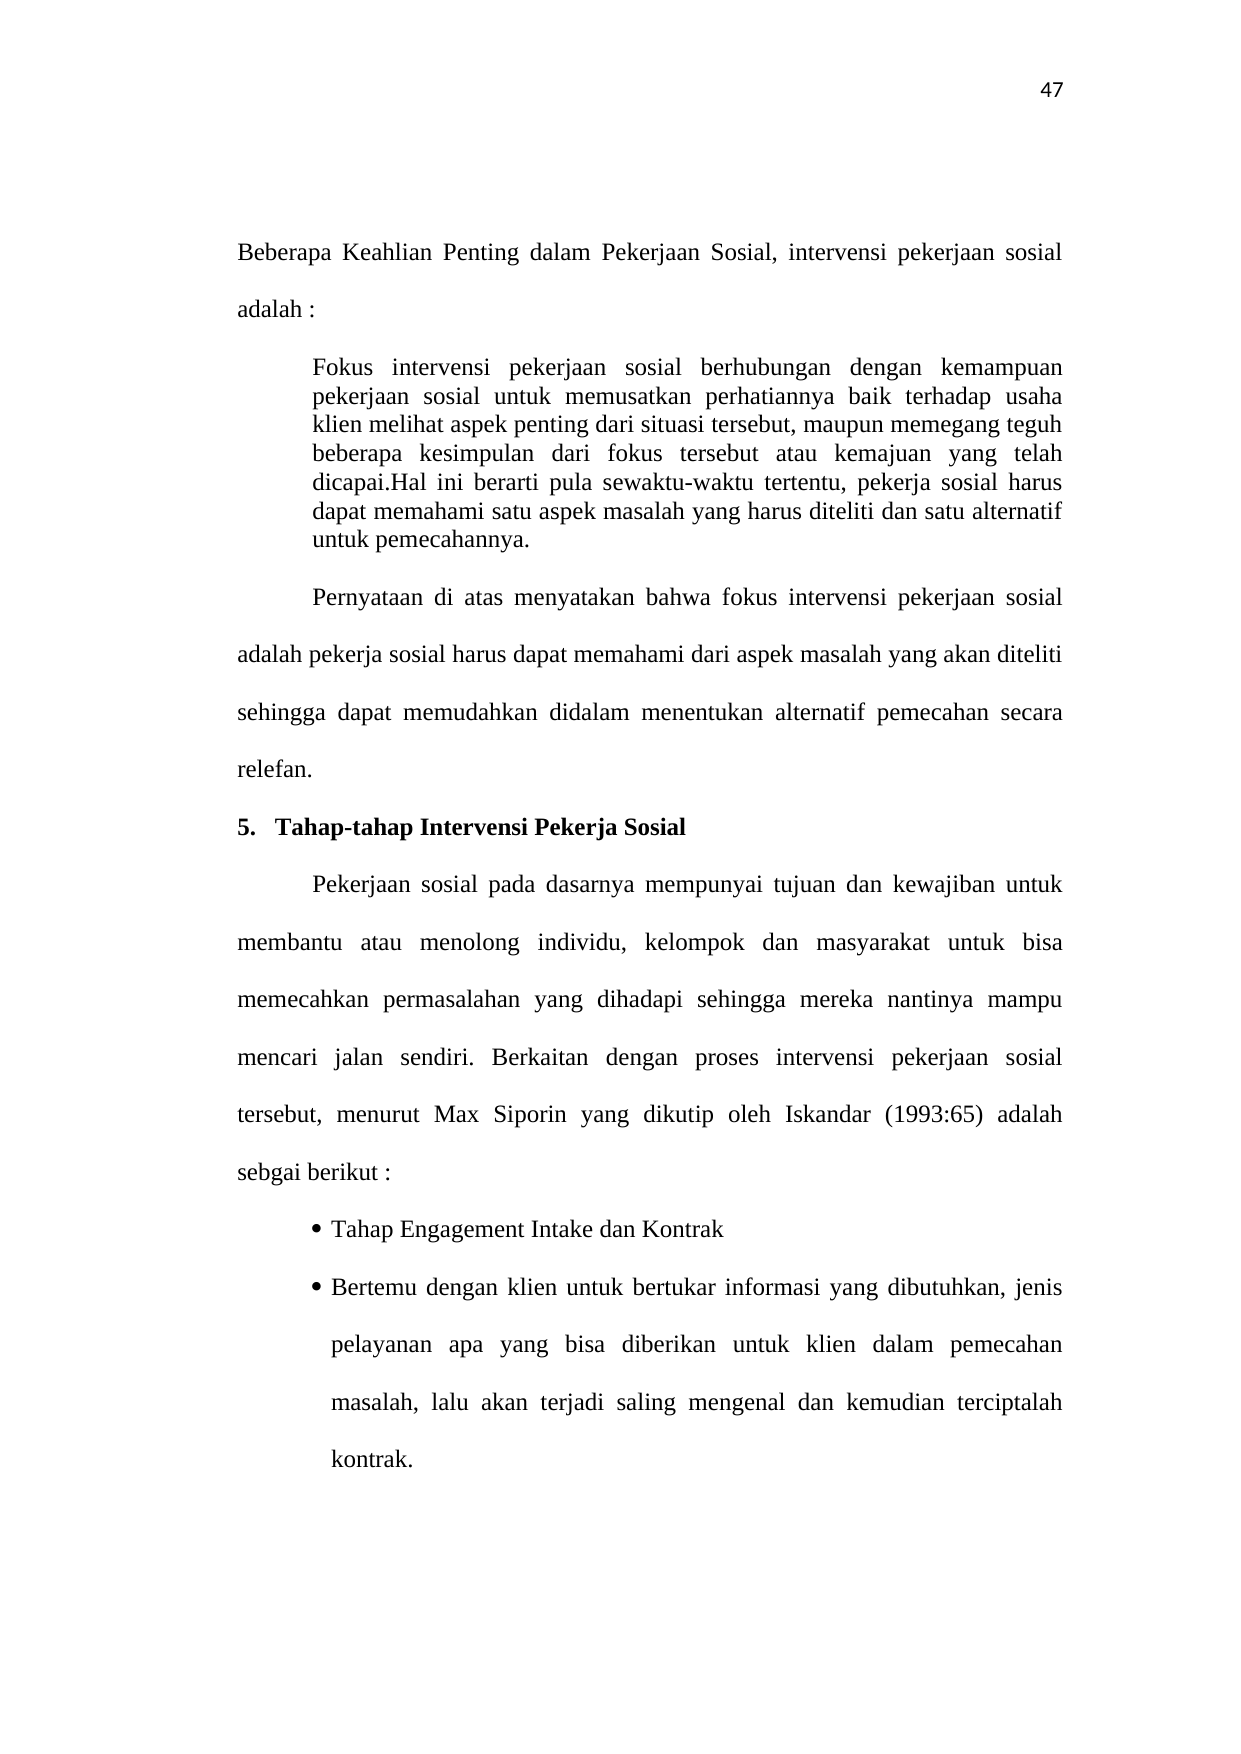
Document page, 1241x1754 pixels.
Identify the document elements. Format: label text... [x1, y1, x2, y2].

text Fokus intervensi pekerjaan sosial berhubungan dengan kemampuan pekerjaan sosial untuk memusatkan perhatiannya baik terhadap usaha klien melihat aspek penting dari situasi tersebut, maupun memegang teguh beberapa kesimpulan dari fokus tersebut atau kemajuan yang telah dicapai.Hal ini berarti pula sewaktu-waktu tertentu, pekerja sosial harus dapat memahami satu aspek masalah yang harus diteliti dan satu alternatif untuk pemecahannya. [312, 352, 1063, 553]
text Pekerjaan sosial pada dasarnya mempunyai tujuan dan kewajiban untuk membantu atau menolong individu, kelompok dan masyarakat untuk bisa memecahkan permasalahan yang dihadapi sehingga mereka nantinya mampu mencari jalan sendiri. Berkaitan dengan proses intervensi pekerjaan sosial tersebut, menurut Max Siporin yang dikutip oleh Iskandar (1993:65) adalah sebgai berikut : [237, 869, 1063, 1186]
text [237, 237, 1063, 323]
list Tahap Engagement Intake dan Kontrak [312, 1214, 1063, 1243]
text 5. Tahap-tahap Intervensi Pekerja Sosial [237, 812, 1063, 841]
text Pernyataan di atas menyatakan bahwa fokus intervensi pekerjaan sosial adalah pekerja sosial harus dapat memahami dari aspek masalah yang akan diteliti sehingga dapat memudahkan didalam menentukan alternatif pemecahan secara relefan. [237, 582, 1063, 783]
list Bertemu dengan klien untuk bertukar informasi yang dibutuhkan, jenis pelayanan apa yang bisa diberikan untuk klien dalam pemecahan masalah, lalu akan terjadi saling mengenal dan kemudian terciptalah kontrak. [312, 1272, 1063, 1473]
